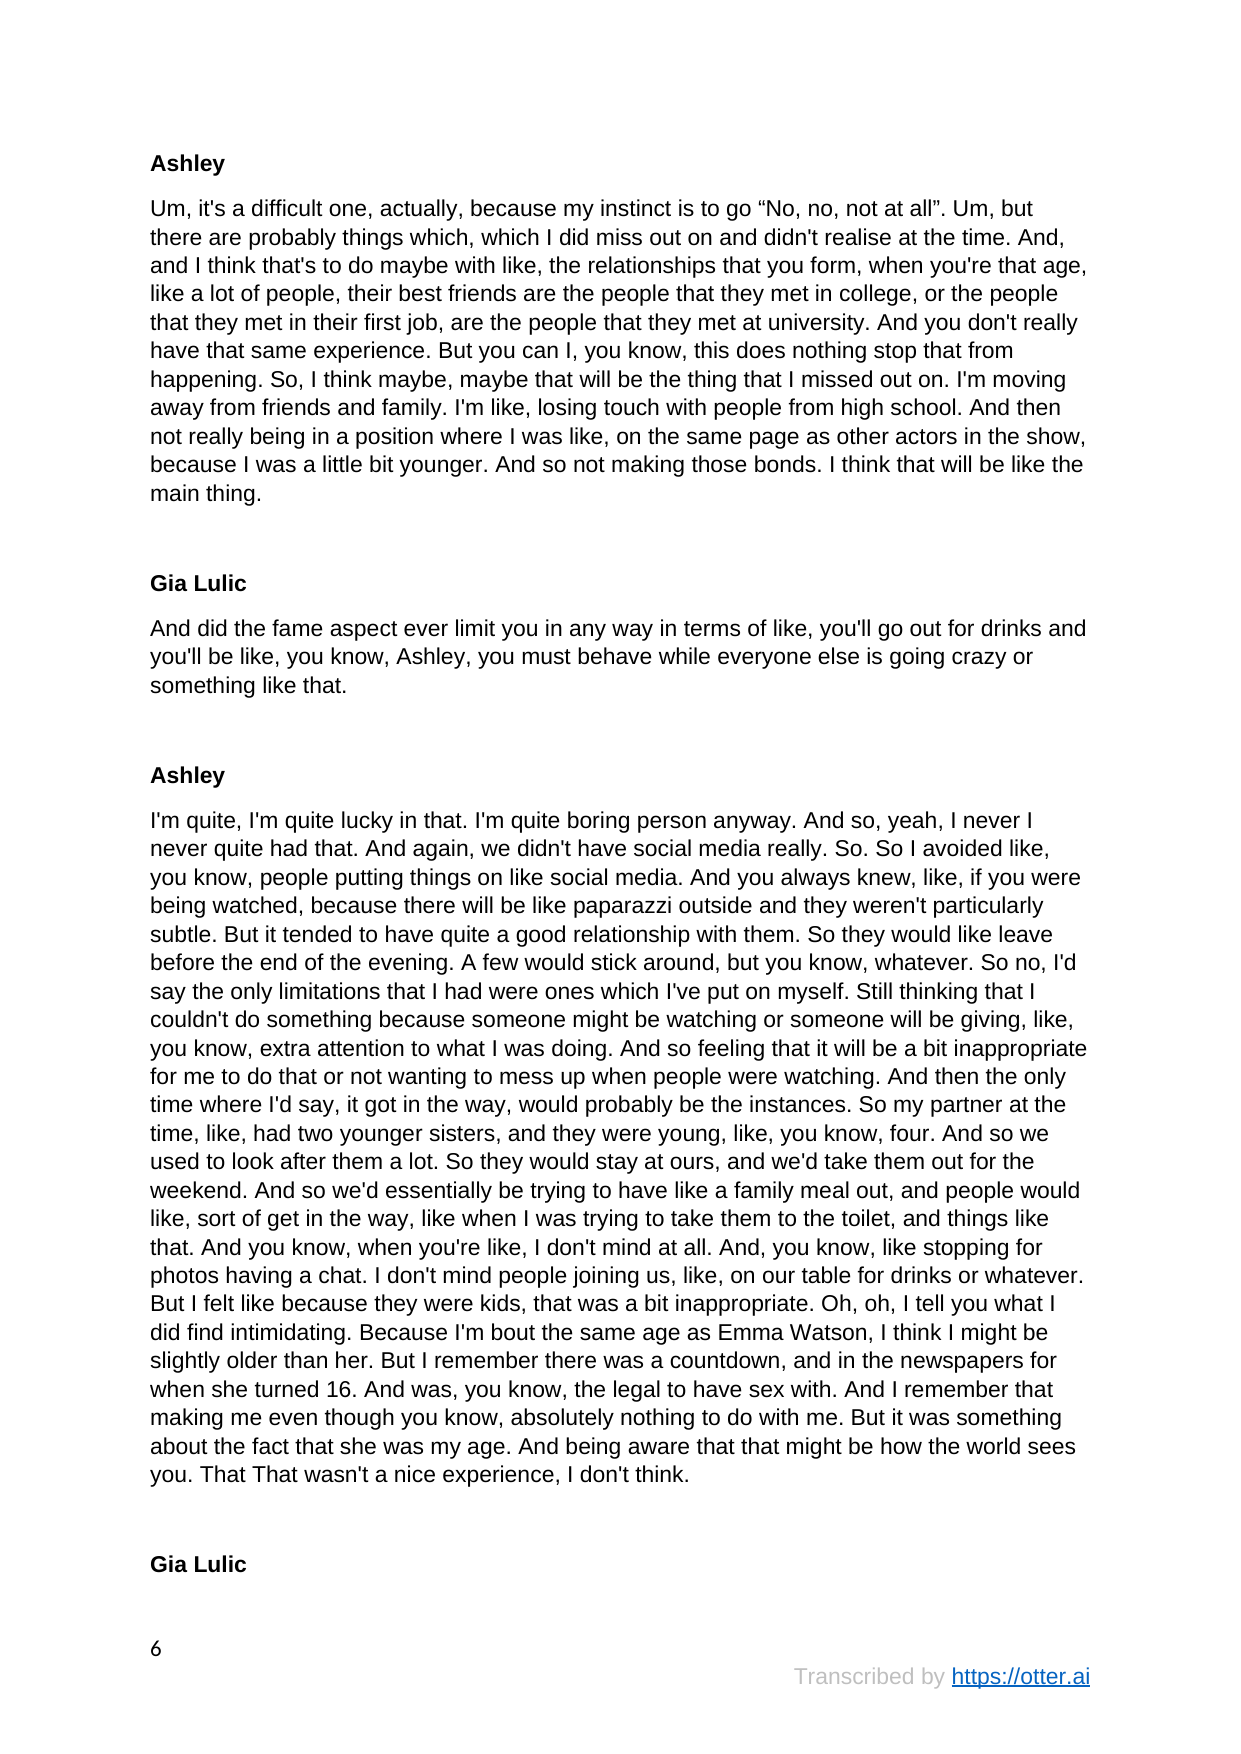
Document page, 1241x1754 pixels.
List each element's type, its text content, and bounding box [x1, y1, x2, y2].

text And did the fame aspect ever limit you in any way in terms of like, you'll go out for drinks and you'll be like, you know, Ashley, you must behave while everyone else is going crazy or something like that. [150, 615, 1090, 698]
text Gia Lulic [150, 570, 1090, 596]
text I'm quite, I'm quite lucky in that. I'm quite boring person anyway. And so, yeah, I never I never quite had that. And again, we didn't have social media really. So. So I avoided like, you know, people putting things on like social media. And you always knew, like, if you were being watched, because there will be like paparazzi outside and they weren't particularly subtle. But it tended to have quite a good relationship with them. So they would like leave before the end of the evening. A few would stick around, but you know, whatever. So no, I'd say the only limitations that I had were ones which I've put on myself. Still thinking that I couldn't do something because someone might be watching or someone will be giving, like, you know, extra attention to what I was doing. And so feeling that it will be a bit inappropriate for me to do that or not wanting to mess up when people were watching. And then the only time where I'd say, it got in the way, would probably be the instances. So my partner at the time, like, had two younger sisters, and they were young, like, you know, four. And so we used to look after them a lot. So they would stay at ours, and we'd take them out for the weekend. And so we'd essentially be trying to have like a family meal out, and people would like, sort of get in the way, like when I was trying to take them to the toilet, and things like that. And you know, when you're like, I don't mind at all. And, you know, like stopping for photos having a chat. I don't mind people joining us, like, on our table for drinks or whatever. But I felt like because they were kids, that was a bit inappropriate. Oh, oh, I tell you what I did find intimidating. Because I'm bout the same age as Emma Watson, I think I might be slightly older than her. But I remember there was a countdown, and in the newspapers for when she turned 16. And was, you know, the legal to have sex with. And I remember that making me even though you know, absolutely nothing to do with me. But it was something about the fact that she was my age. And being aware that that might be how the world sees you. That That wasn't a nice experience, I don't think. [150, 807, 1090, 1487]
text Ashley [150, 762, 1090, 788]
text Ashley [150, 150, 1090, 176]
text Gia Lulic [150, 1551, 1090, 1578]
text Um, it's a difficult one, actually, because my instinct is to go “No, no, not at all”. Um, but there are probably things which, which I did miss out on and didn't realise at the time. And, and I think that's to do maybe with like, the relationships that you form, when you're that age, like a lot of people, their best friends are the people that they met in college, or the people that they met in their first job, are the people that they met at university. And you don't really have that same experience. But you can I, you know, this does nothing stop that from happening. So, I think maybe, maybe that will be the thing that I missed out on. I'm moving away from friends and family. I'm like, losing touch with people from high school. And then not really being in a position where I was like, on the same page as other actors in the show, because I was a little bit younger. And so not making those bonds. I think that will be like the main thing. [150, 195, 1090, 506]
